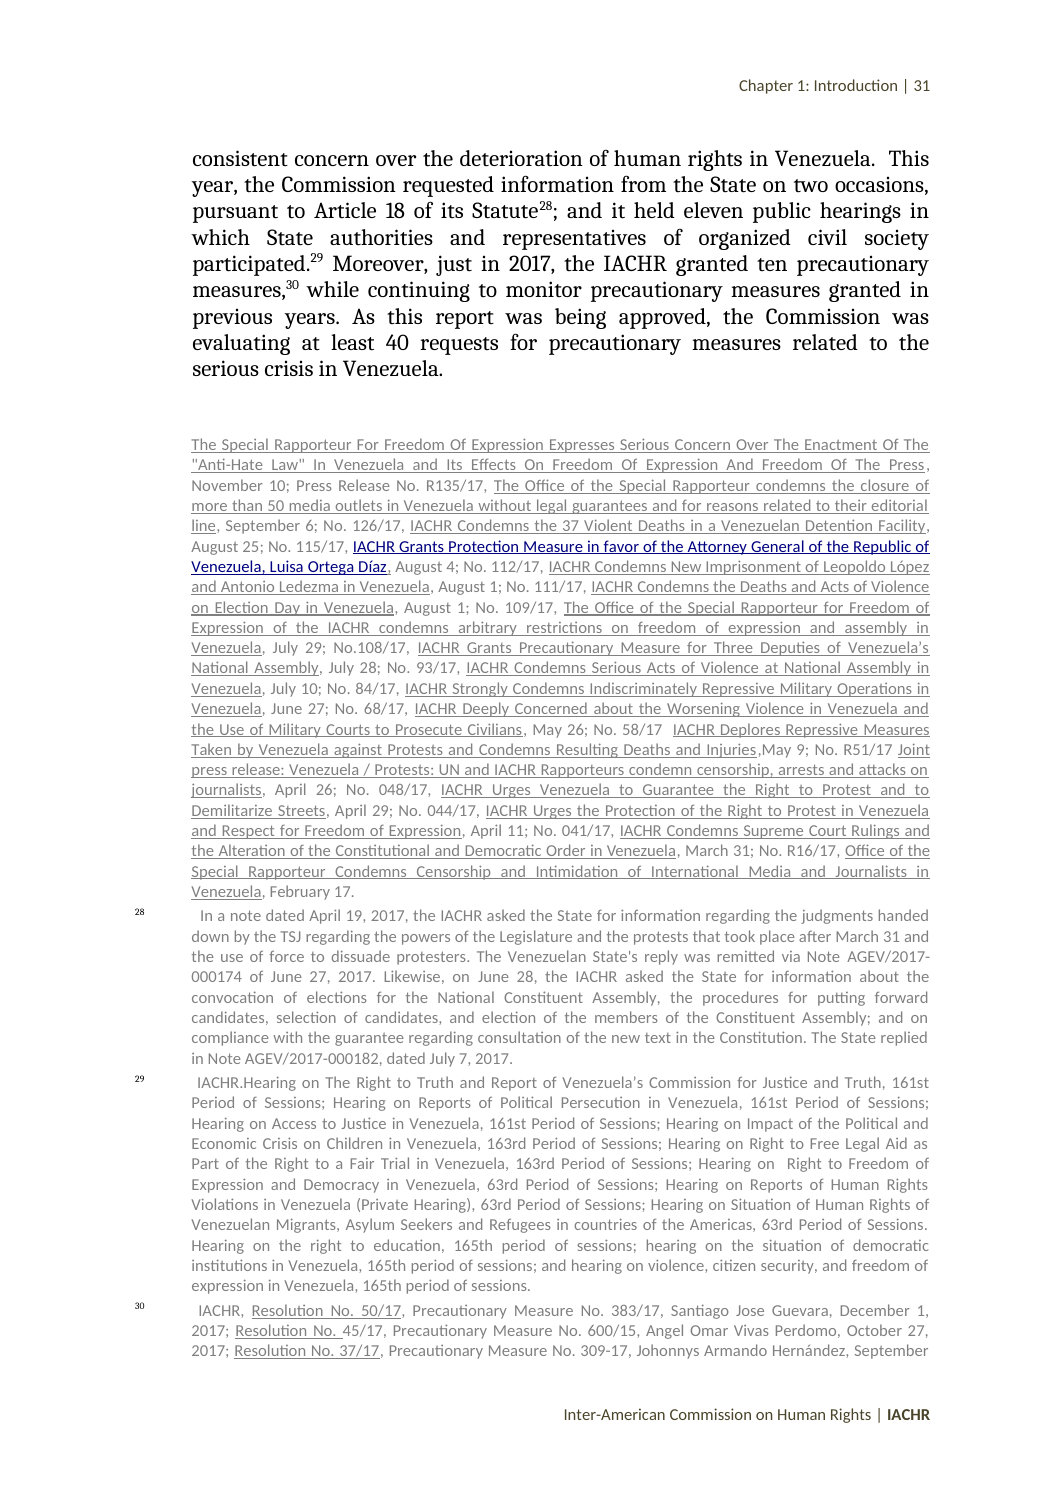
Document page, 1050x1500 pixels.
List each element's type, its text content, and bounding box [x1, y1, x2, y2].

list More recently, in 2017, the Commission and its Special Rapporteurship for Freedom of Expression published numerous press releases indications of its consistent concern over the deterioration of human rights in Venezuela. This year, the Commission requested information from the State on two occasions, pursuant to Article 18 of its Statute; and it held eleven public hearings in which State authorities and representatives of organized civil society participated. Moreover, just in 2017, the IACHR granted ten precautionary measures, while continuing to monitor precautionary measures granted in previous years. As this report was being approved, the Commission was evaluating at least 40 requests for precautionary measures related to the serious crisis in Venezuela. [135, 145, 930, 382]
